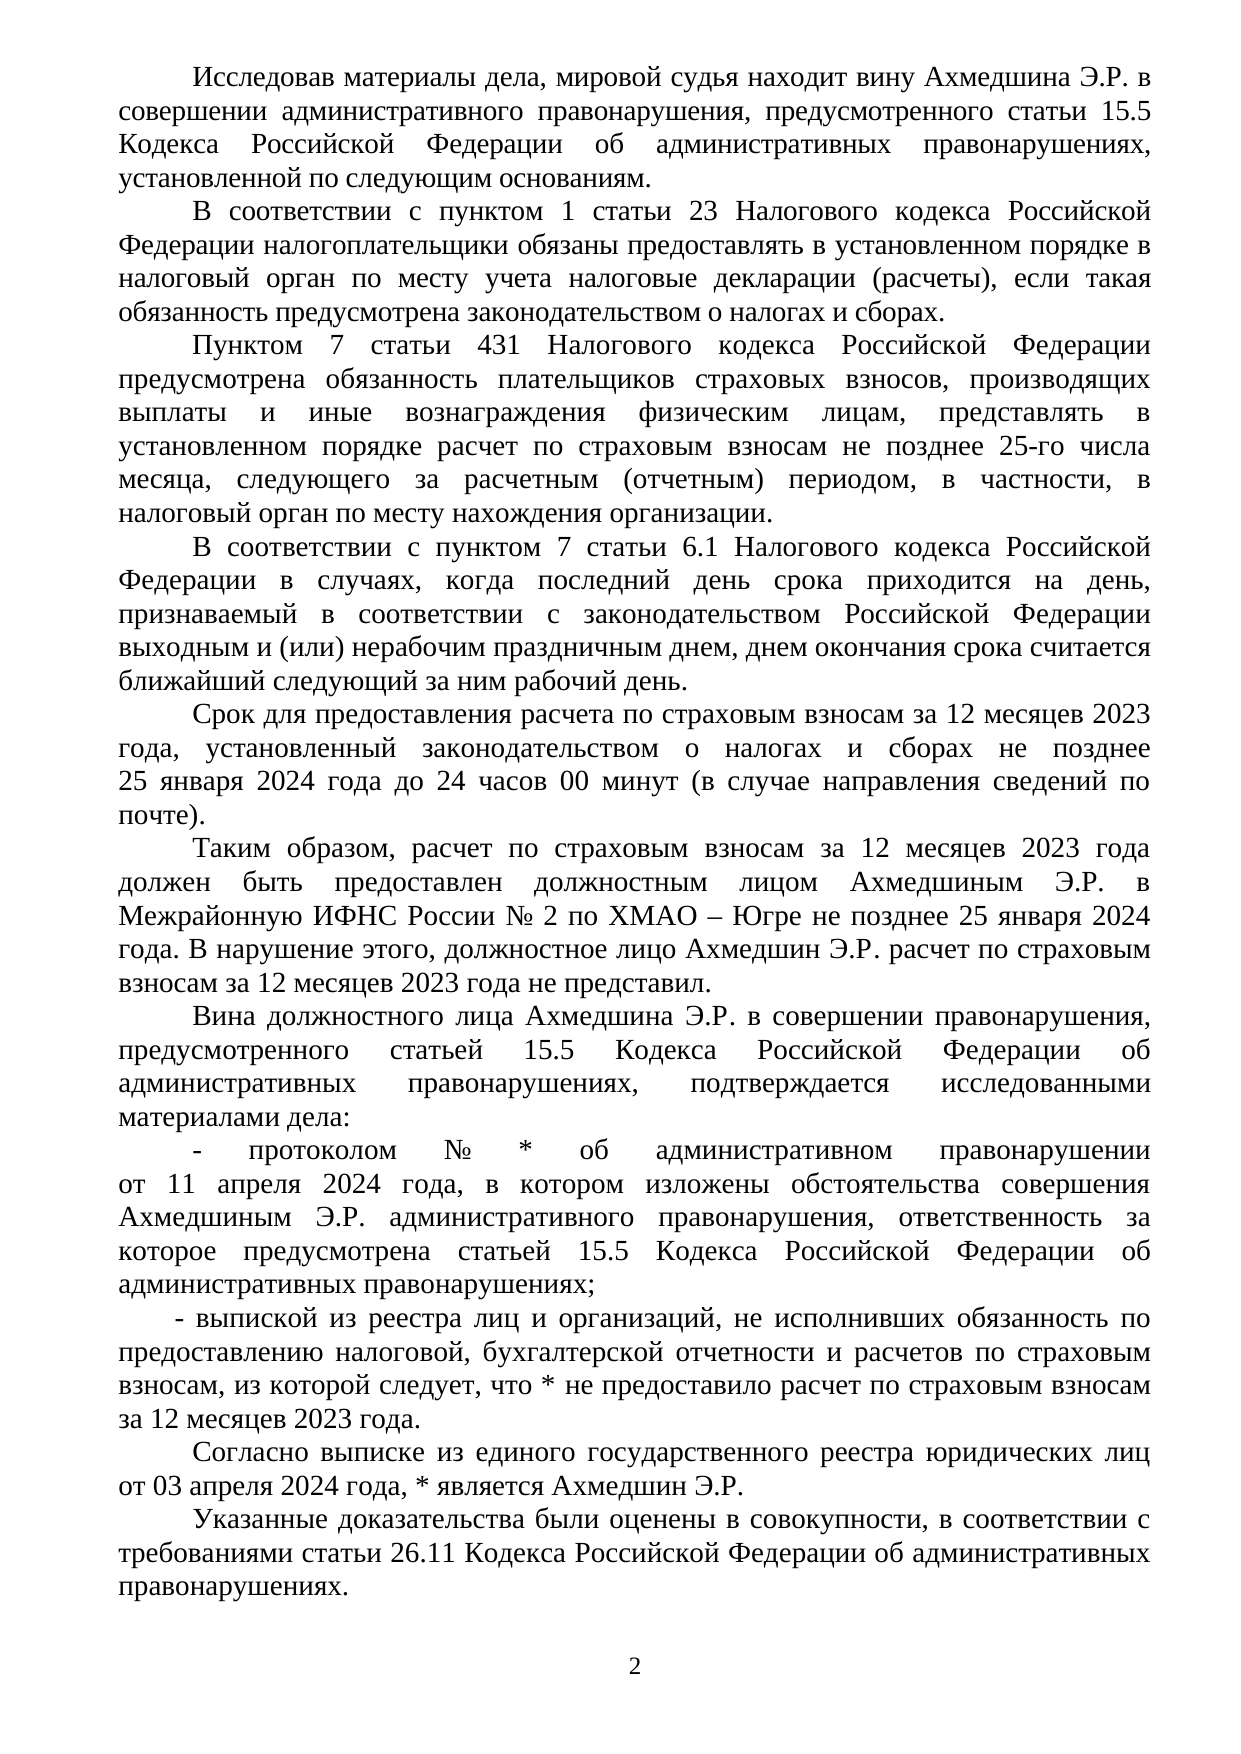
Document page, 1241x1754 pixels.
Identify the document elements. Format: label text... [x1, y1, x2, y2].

text Указанные доказательства были оценены в совокупности, в соответствии с требованиями статьи 26.11 Кодекса Российской Федерации об административных правонарушениях. [118, 1501, 1152, 1602]
text Срок для предоставления расчета по страховым взносам за 12 месяцев 2023 года, установленный законодательством о налогах и сборах не позднее 25 января 2024 года до 24 часов 00 минут (в случае направления сведений по почте). [118, 696, 1152, 831]
text Вина должностного лица Ахмедшина Э.Р. в совершении правонарушения, предусмотренного статьей 15.5 Кодекса Российской Федерации об административных правонарушениях, подтверждается исследованными материалами дела: [118, 998, 1152, 1132]
text В соответствии с пунктом 1 статьи 23 Налогового кодекса Российской Федерации налогоплательщики обязаны предоставлять в установленном порядке в налоговый орган по месту учета налоговые декларации (расчеты), если такая обязанность предусмотрена законодательством о налогах и сборах. [118, 193, 1152, 327]
text - протоколом № * об административном правонарушении от 11 апреля 2024 года, в котором изложены обстоятельства совершения Ахмедшиным Э.Р. административного правонарушения, ответственность за которое предусмотрена статьей 15.5 Кодекса Российской Федерации об административных правонарушениях; [118, 1132, 1152, 1300]
text Согласно выписке из единого государственного реестра юридических лиц от 03 апреля 2024 года, * является Ахмедшин Э.Р. [118, 1434, 1152, 1501]
text Исследовав материалы дела, мировой судья находит вину Ахмедшина Э.Р. в совершении административного правонарушения, предусмотренного статьи 15.5 Кодекса Российской Федерации об административных правонарушениях, установленной по следующим основаниям. [118, 59, 1152, 193]
text Таким образом, расчет по страховым взносам за 12 месяцев 2023 года должен быть предоставлен должностным лицом Ахмедшиным Э.Р. в Межрайонную ИФНС России № 2 по ХМАО – Югре не позднее 25 января 2024 года. В нарушение этого, должностное лицо Ахмедшин Э.Р. расчет по страховым взносам за 12 месяцев 2023 года не представил. [118, 831, 1152, 998]
text В соответствии с пунктом 7 статьи 6.1 Налогового кодекса Российской Федерации в случаях, когда последний день срока приходится на день, признаваемый в соответствии с законодательством Российской Федерации выходным и (или) нерабочим праздничным днем, днем окончания срока считается ближайший следующий за ним рабочий день. [118, 529, 1152, 696]
text Пунктом 7 статьи 431 Налогового кодекса Российской Федерации предусмотрена обязанность плательщиков страховых взносов, производящих выплаты и иные вознаграждения физическим лицам, представлять в установленном порядке расчет по страховым взносам не позднее 25-го числа месяца, следующего за расчетным (отчетным) периодом, в частности, в налоговый орган по месту нахождения организации. [118, 327, 1152, 529]
text - выпиской из реестра лиц и организаций, не исполнивших обязанность по предоставлению налоговой, бухгалтерской отчетности и расчетов по страховым взносам, из которой следует, что * не предоставило расчет по страховым взносам за 12 месяцев 2023 года. [118, 1300, 1152, 1434]
